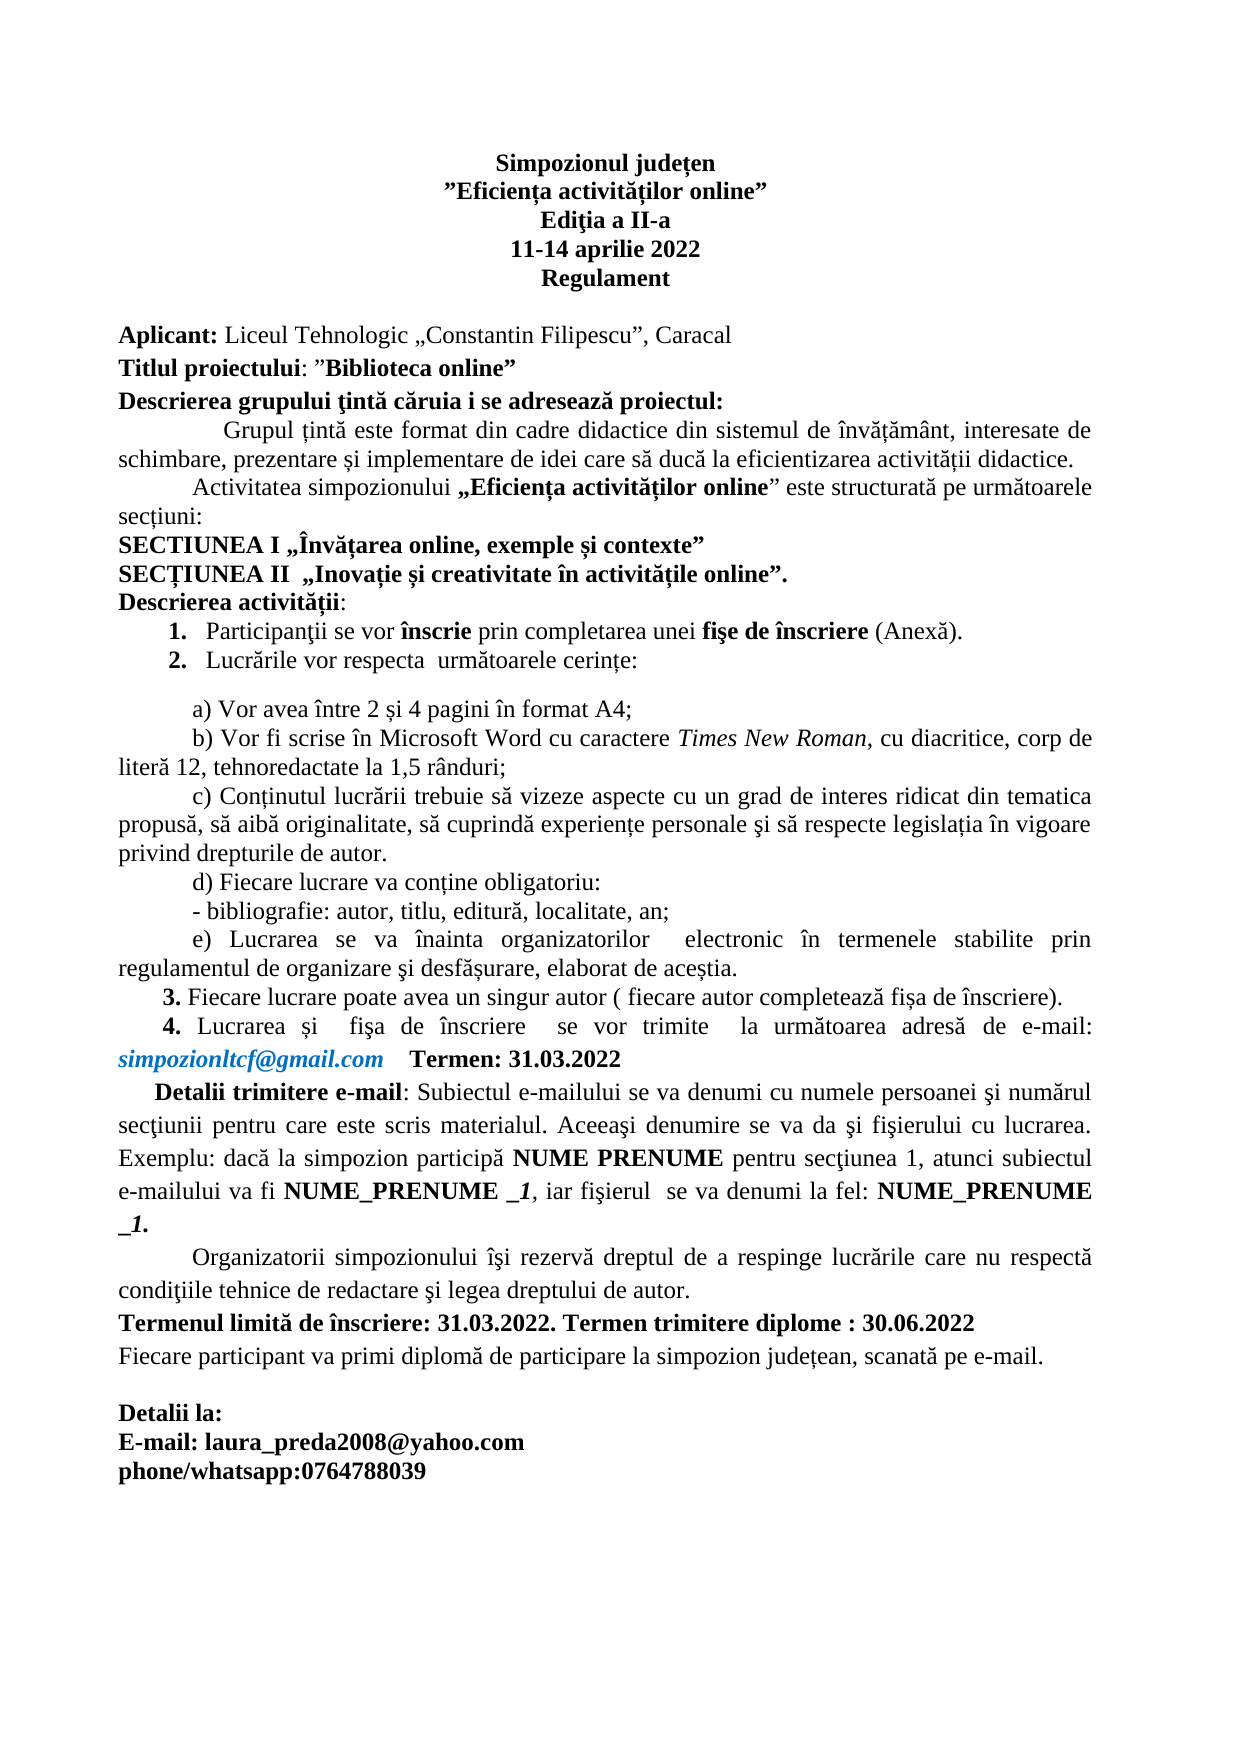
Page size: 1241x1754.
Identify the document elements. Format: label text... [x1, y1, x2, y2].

text e) Lucrarea se va înainta organizatorilor electronic în termenele stabilite prin regulamentul de organizare şi desfășurare, elaborat de aceștia. [118, 924, 1093, 982]
text Termenul limită de înscriere: 31.03.2022. Termen trimitere diplome : 30.06.2022 [118, 1308, 1093, 1337]
text 11-14 aprilie 2022 [118, 234, 1093, 263]
text Ediţia a II-a [118, 205, 1093, 234]
text Organizatorii simpozionului îşi rezervă dreptul de a respinge lucrările care nu respectă condiţiile tehnice de redactare şi legea dreptului de autor. [118, 1242, 1093, 1304]
text Regulament [118, 263, 1093, 291]
text Titlul proiectului: ”Biblioteca online” [118, 353, 1093, 382]
text Detalii la: [118, 1398, 1093, 1427]
text E-mail: laura_preda2008@yahoo.com [118, 1427, 1093, 1456]
text SECTIUNEA I „Învățarea online, exemple și contexte” [118, 530, 1093, 559]
list Participanţii se vor înscrie prin completarea unei fişe de înscriere (Anexă). [168, 616, 1093, 645]
text Descrierea activității: [118, 587, 1093, 616]
text phone/whatsapp:0764788039 [118, 1456, 1093, 1485]
text c) Conținutul lucrării trebuie să vizeze aspecte cu un grad de interes ridicat din tematica propusă, să aibă originalitate, să cuprindă experiențe personale şi să respecte legislația în vigoare privind drepturile de autor. [118, 781, 1093, 867]
text Activitatea simpozionului „Eficiența activităților online” este structurată pe următoarele secțiuni: [118, 472, 1093, 530]
text b) Vor fi scrise în Microsoft Word cu caractere Times New Roman, cu diacritice, corp de literă 12, tehnoredactate la 1,5 rânduri; [118, 723, 1093, 781]
text Fiecare participant va primi diplomă de participare la simpozion județean, scanată pe e-mail. [118, 1341, 1093, 1370]
text - bibliografie: autor, titlu, editură, localitate, an; [118, 896, 1093, 924]
text Detalii trimitere e-mail: Subiectul e-mailului se va denumi cu numele persoanei şi numărul secţiunii pentru care este scris materialul. Aceeaşi denumire se va da şi fişierului cu lucrarea. Exemplu: dacă la simpozion participă NUME PRENUME pentru secţiunea 1, atunci subiectul e-mailului va fi NUME_PRENUME _1, iar fişierul se va denumi la fel: NUME_PRENUME _1. [118, 1077, 1093, 1238]
text Grupul țintă este format din cadre didactice din sistemul de învățământ, interesate de schimbare, prezentare și implementare de idei care să ducă la eficientizarea activității didactice. [118, 415, 1093, 472]
text Simpozionul județen [118, 148, 1093, 176]
list Lucrările vor respecta următoarele cerințe: [168, 645, 1093, 674]
text 4. Lucrarea și fişa de înscriere se vor trimite la următoarea adresă de e-mail: simpozionltcf@gmail.com Termen: 31.03.2022 [118, 1011, 1093, 1072]
text 3. Fiecare lucrare poate avea un singur autor ( fiecare autor completează fișa de înscriere). [118, 982, 1093, 1011]
text Aplicant: Liceul Tehnologic „Constantin Filipescu”, Caracal [118, 320, 1093, 349]
text Descrierea grupului ţintă căruia i se adresează proiectul: [118, 386, 1093, 415]
text SECȚIUNEA II „Inovație și creativitate în activitățile online”. [118, 559, 1093, 587]
text d) Fiecare lucrare va conține obligatoriu: [118, 867, 1093, 896]
text a) Vor avea între 2 și 4 pagini în format A4; [118, 694, 1093, 723]
text ”Eficiența activităților online” [118, 176, 1093, 205]
